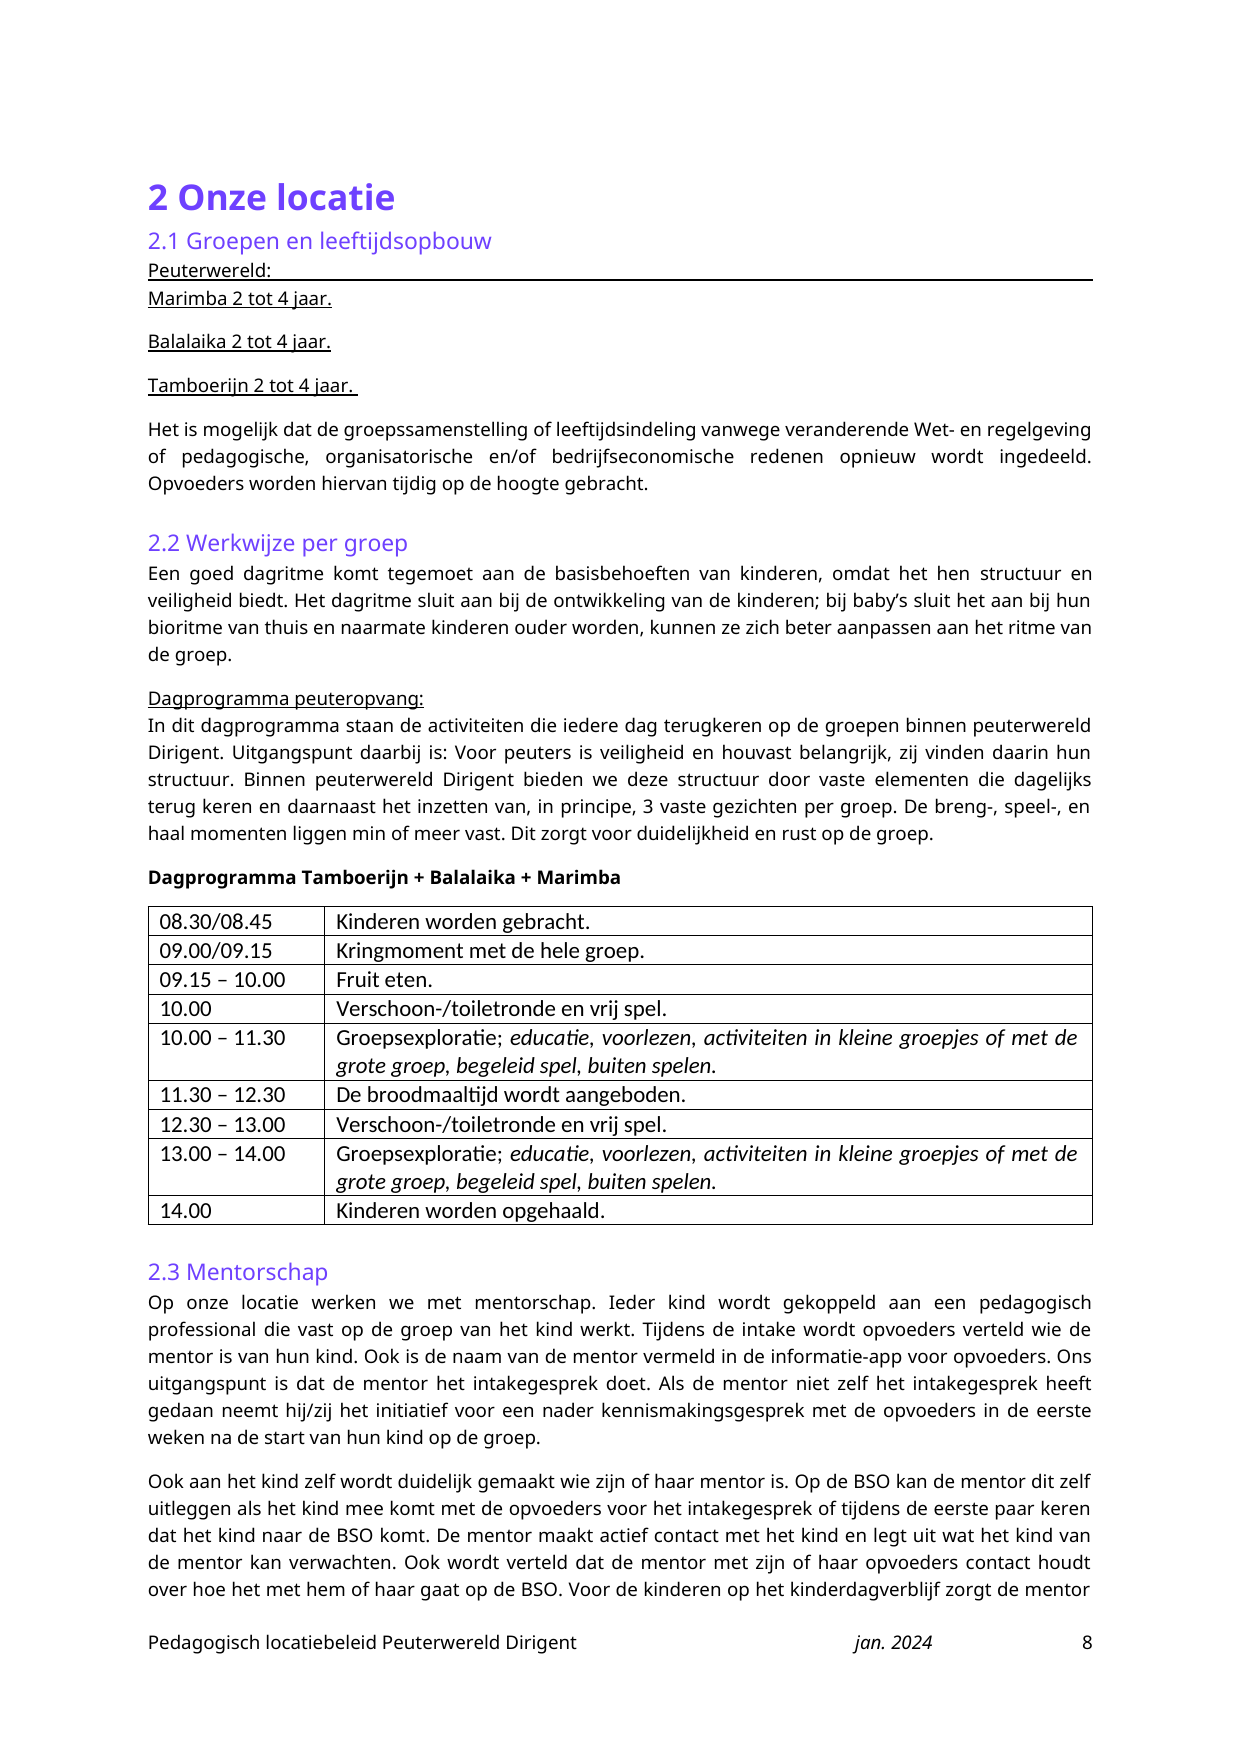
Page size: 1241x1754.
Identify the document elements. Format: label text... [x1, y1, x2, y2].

table_cell 11.30 – 12.30 [149, 1081, 324, 1109]
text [148, 1467, 1093, 1602]
table_cell Kringmoment met de hele groep. [325, 936, 1092, 964]
table_cell Groepsexploratie; educatie, voorlezen, activiteiten in kleine groepjes of met de grote groep, begeleid spel, buiten spelen. [325, 1139, 1092, 1195]
table_cell 13.00 – 14.00 [149, 1139, 324, 1195]
text Tamboerijn 2 tot 4 jaar. [148, 371, 1093, 398]
table_cell 10.00 – 11.30 [149, 1024, 324, 1079]
text Peuterwereld: Marimba 2 tot 4 jaar. [148, 281, 1093, 310]
text Het is mogelijk dat de groepssamenstelling of leeftijdsindeling vanwege veranderende Wet- en regelgeving of pedagogische, organisatorische en/of bedrijfseconomische redenen opnieuw wordt ingedeeld. Opvoeders worden hiervan tijdig op de hoogte gebracht. [148, 414, 1093, 496]
table_cell Groepsexploratie; educatie, voorlezen, activiteiten in kleine groepjes of met de grote groep, begeleid spel, buiten spelen. [325, 1024, 1092, 1079]
text Dagprogramma Tamboerijn + Balalaika + Marimba [148, 862, 1093, 889]
text Een goed dagritme komt tegemoet aan de basisbehoeften van kinderen, omdat het hen structuur en veiligheid biedt. Het dagritme sluit aan bij de ontwikkeling van de kinderen; bij baby’s sluit het aan bij hun bioritme van thuis en naarmate kinderen ouder worden, kunnen ze zich beter aanpassen aan het ritme van de groep. [148, 558, 1093, 667]
text Peuterwereld: Marimba 2 tot 4 jaar. [148, 256, 1093, 279]
text Dagprogramma peuteropvang: [148, 683, 1093, 710]
table_header Kinderen worden gebracht. [325, 907, 1092, 935]
text Op onze locatie werken we met mentorschap. Ieder kind wordt gekoppeld aan een pedagogisch professional die vast op de groep van het kind werkt. Tijdens de intake wordt opvoeders verteld wie de mentor is van hun kind. Ook is de naam van de mentor vermeld in de informatie-app voor opvoeders. Ons uitgangspunt is dat de mentor het intakegesprek doet. Als de mentor niet zelf het intakegesprek heeft gedaan neemt hij/zij het initiatief voor een nader kennismakingsgesprek met de opvoeders in de eerste weken na de start van hun kind op de groep. [148, 1287, 1093, 1450]
table_cell Kinderen worden opgehaald. [325, 1196, 1092, 1224]
table_cell Verschoon-/toiletronde en vrij spel. [325, 995, 1092, 1022]
table_cell De broodmaaltijd wordt aangeboden. [325, 1081, 1092, 1109]
table_cell 10.00 [149, 995, 324, 1022]
table_cell 09.00/09.15 [149, 936, 324, 964]
table_cell Fruit eten. [325, 965, 1092, 993]
table_header 08.30/08.45 [149, 907, 324, 935]
table_cell 14.00 [149, 1196, 324, 1224]
subtitle 2.1 Groepen en leeftijdsopbouw [148, 225, 1093, 256]
subtitle 2 Onze locatie [148, 173, 1093, 221]
subtitle 2.3 Mentorschap [148, 1256, 1093, 1287]
table_cell 12.30 – 13.00 [149, 1110, 324, 1138]
text Balalaika 2 tot 4 jaar. [148, 327, 1093, 354]
text In dit dagprogramma staan de activiteiten die iedere dag terugkeren op de groepen binnen peuterwereld Dirigent. Uitgangspunt daarbij is: Voor peuters is veiligheid en houvast belangrijk, zij vinden daarin hun structuur. Binnen peuterwereld Dirigent bieden we deze structuur door vaste elementen die dagelijks terug keren en daarnaast het inzetten van, in principe, 3 vaste gezichten per groep. De breng-, speel-, en haal momenten liggen min of meer vast. Dit zorgt voor duidelijkheid en rust op de groep. [148, 710, 1093, 846]
table_cell 09.15 – 10.00 [149, 965, 324, 993]
subtitle 2.2 Werkwijze per groep [148, 527, 1093, 558]
table_cell Verschoon-/toiletronde en vrij spel. [325, 1110, 1092, 1138]
